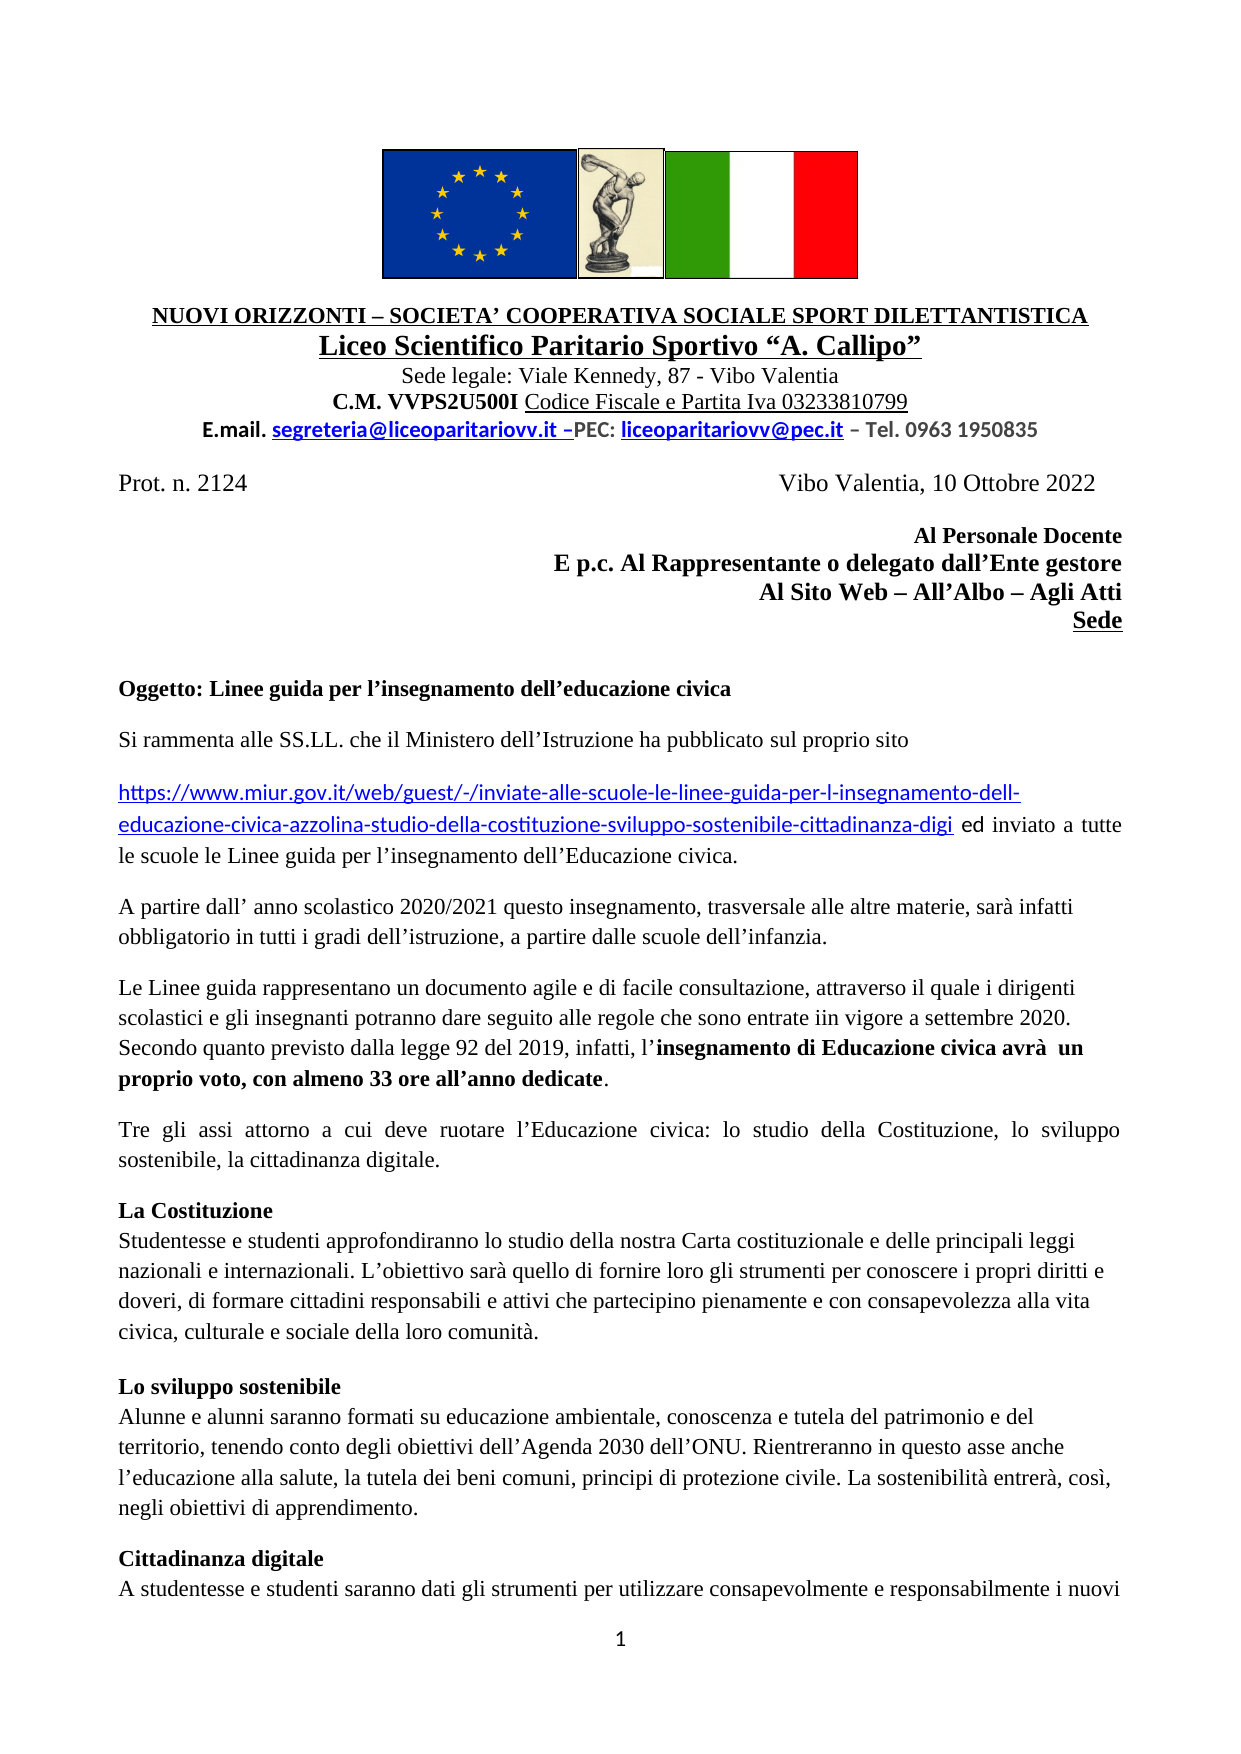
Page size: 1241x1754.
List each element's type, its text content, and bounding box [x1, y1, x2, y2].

text Si rammenta alle SS.LL. che il Ministero dell’Istruzione ha pubblicato sul proprio sito [118, 727, 1122, 753]
text E p.c. Al Rappresentante o delegato dall’Ente gestore [118, 548, 1122, 577]
text Tre gli assi attorno a cui deve ruotare l’Educazione civica: lo studio della Costituzione, lo sviluppo sostenibile, la cittadinanza digitale. [118, 1116, 1122, 1172]
text Lo sviluppo sostenibile Alunne e alunni saranno formati su educazione ambientale, conoscenza e tutela del patrimonio e del territorio, tenendo conto degli obiettivi dell’Agenda 2030 dell’ONU. Rientreranno in questo asse anche l’educazione alla salute, la tutela dei beni comuni, principi di protezione civile. La sostenibilità entrerà, così, negli obiettivi di apprendimento. [118, 1373, 1122, 1520]
text Oggetto: Linee guida per l’insegnamento dell’educazione civica [118, 676, 1122, 702]
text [118, 1545, 1122, 1601]
text Sede legale: Viale Kennedy, 87 - Vibo Valentia C.M. VVPS2U500I Codice Fiscale e Partita Iva 03233810799 E.mail. segreteria@liceoparitariovv.it –PEC: liceoparitariovv@pec.it – Tel. 0963 1950835 [118, 362, 1122, 443]
text La Costituzione Studentesse e studenti approfondiranno lo studio della nostra Carta costituzionale e delle principali leggi nazionali e internazionali. L’obiettivo sarà quello di fornire loro gli strumenti per conoscere i propri diritti e doveri, di formare cittadini responsabili e attivi che partecipino pienamente e con consapevolezza alla vita civica, culturale e sociale della loro comunità. [118, 1197, 1122, 1344]
picture [666, 152, 857, 278]
text A partire dall’ anno scolastico 2020/2021 questo insegnamento, trasversale alle altre materie, sarà infatti obbligatorio in tutti i gradi dell’istruzione, a partire dalle scuole dell’infanzia. [118, 893, 1122, 949]
text Le Linee guida rappresentano un documento agile e di facile consultazione, attraverso il quale i dirigenti scolastici e gli insegnanti potranno dare seguito alle regole che sono entrate iin vigore a settembre 2020. Secondo quanto previsto dalla legge 92 del 2019, infatti, l’insegnamento di Educazione civica avrà un proprio voto, con almeno 33 ore all’anno dedicate. [118, 974, 1122, 1091]
picture [579, 149, 663, 277]
text Prot. n. 2124 Vibo Valentia, 10 Ottobre 2022 [118, 468, 1122, 497]
text NUOVI ORIZZONTI – SOCIETA’ COOPERATIVA SOCIALE SPORT DILETTANTISTICA Liceo Scientifico Paritario Sportivo “A. Callipo” [118, 302, 1122, 362]
text https://www.miur.gov.it/web/guest/-/inviate-alle-scuole-le-linee-guida-per-l-insegnamento-dell-educazione-civica-azzolina-studio-della-costituzione-sviluppo-sostenibile-cittadinanza-digi ed inviato a tutte le scuole le Linee guida per l’insegnamento dell’Educazione civica. [118, 778, 1122, 868]
subtitle Sede [118, 606, 1122, 634]
text Al Sito Web – All’Albo – Agli Atti [118, 577, 1122, 606]
picture [384, 151, 576, 277]
text Al Personale Docente [118, 522, 1122, 548]
